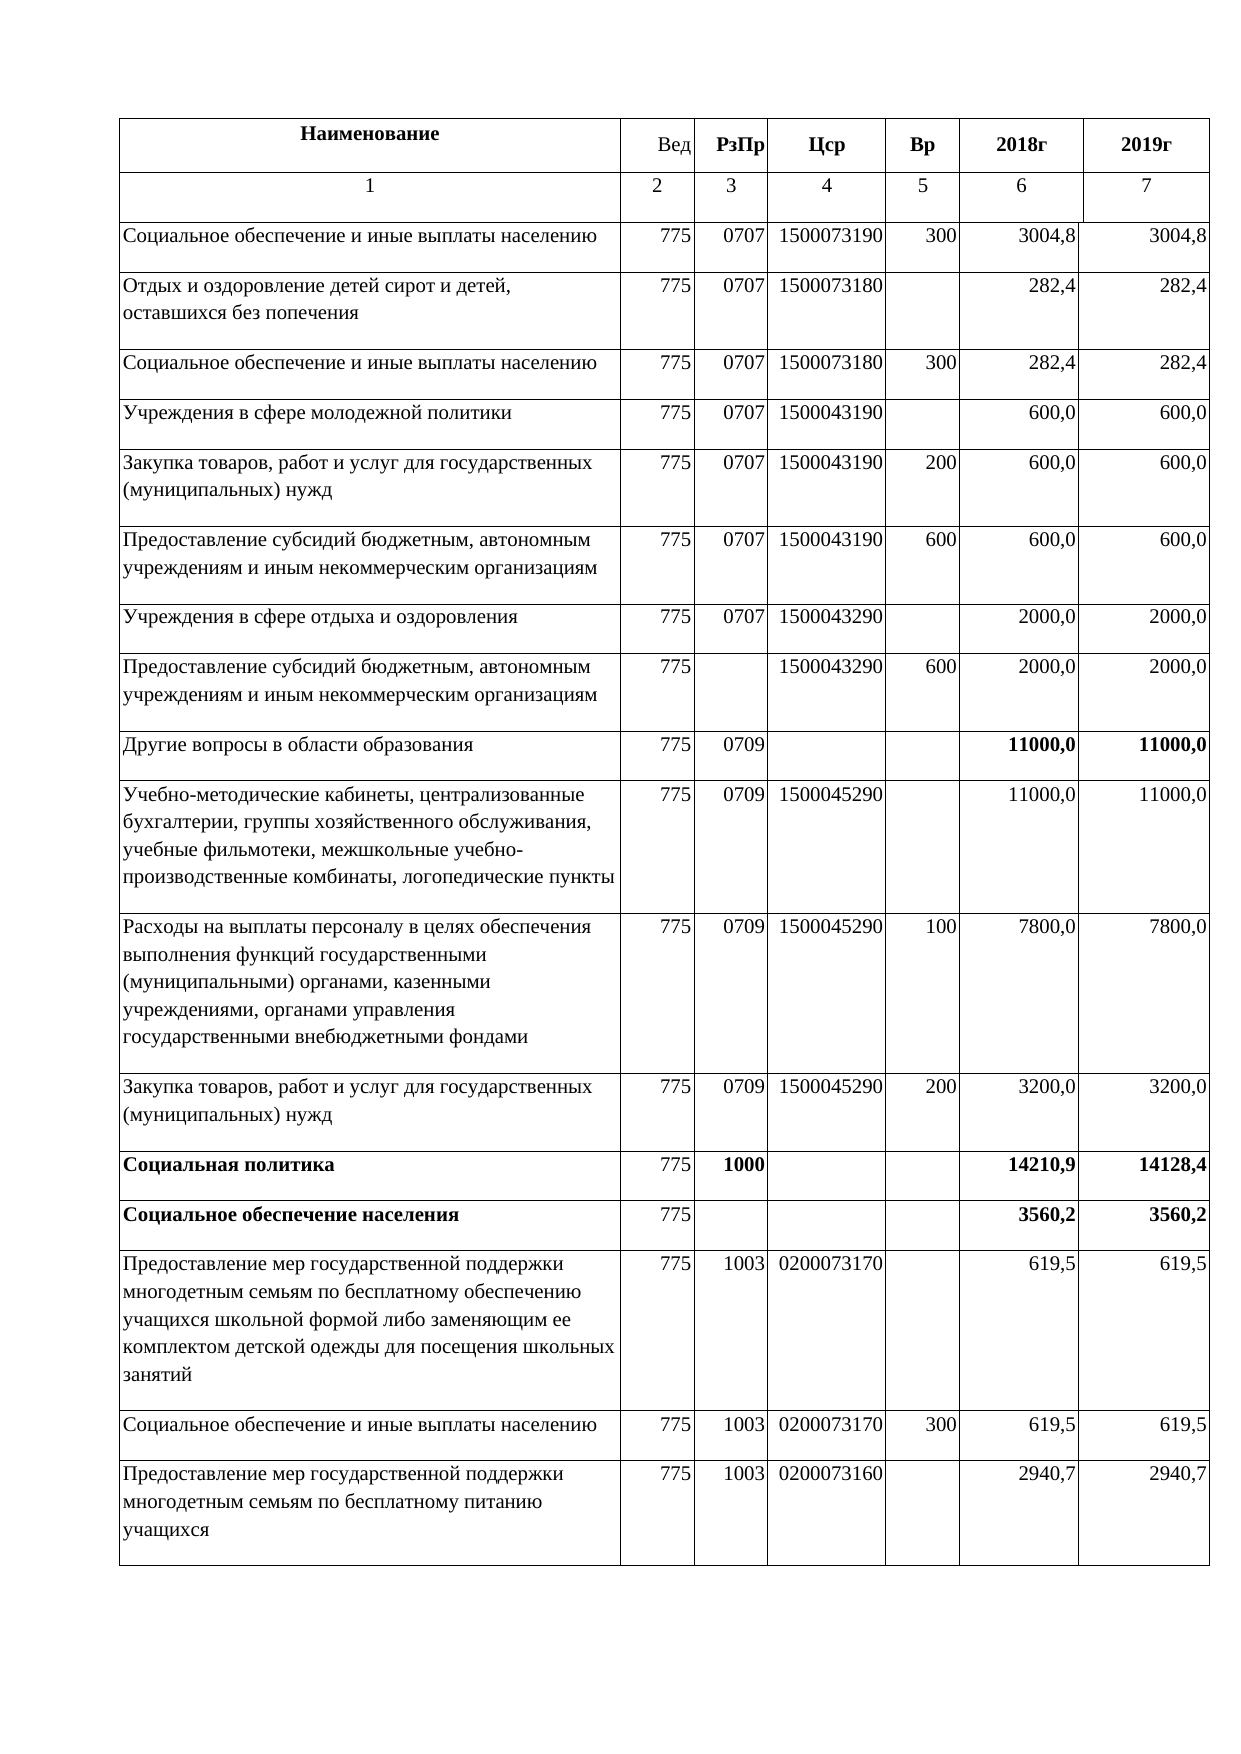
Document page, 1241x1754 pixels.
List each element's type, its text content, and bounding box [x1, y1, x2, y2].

table_header Наименование [120, 119, 620, 172]
table_cell 14210,9 [960, 1152, 1078, 1200]
table_cell 2000,0 [1079, 605, 1209, 653]
table_cell [695, 1201, 767, 1250]
table_cell 600 [886, 654, 959, 731]
table_cell 3200,0 [960, 1074, 1078, 1151]
table_cell 775 [621, 223, 694, 272]
table_cell 0709 [695, 732, 767, 780]
table_cell 1500043290 [768, 654, 885, 731]
table_cell 7 [1084, 173, 1209, 222]
table_cell 2940,7 [1079, 1461, 1209, 1565]
table_cell 11000,0 [1079, 781, 1209, 913]
table_cell 0709 [695, 1074, 767, 1151]
table_cell [886, 732, 959, 780]
table_cell 600,0 [1079, 400, 1209, 449]
table_cell 3004,8 [960, 223, 1078, 272]
table_cell 3200,0 [1079, 1074, 1209, 1151]
table_cell 282,4 [960, 350, 1078, 399]
table_cell 0200073170 [768, 1251, 885, 1410]
table_cell 3560,2 [1079, 1201, 1209, 1250]
table_cell 775 [621, 1461, 694, 1565]
table_cell Предоставление субсидий бюджетным, автономным учреждениям и иным некоммерческим организациям [120, 654, 620, 731]
table_cell Социальное обеспечение населения [120, 1201, 620, 1250]
table_cell Предоставление мер государственной поддержки многодетным семьям по бесплатному питанию учащихся [120, 1461, 620, 1565]
table_cell 775 [621, 273, 694, 349]
table_cell 775 [621, 1411, 694, 1460]
table_cell 1500045290 [768, 914, 885, 1073]
table_cell [768, 1152, 885, 1200]
table_cell [886, 781, 959, 913]
table_cell Предоставление мер государственной поддержки многодетным семьям по бесплатному обеспечению учащихся школьной формой либо заменяющим ее комплектом детской одежды для посещения школьных занятий [120, 1251, 620, 1410]
table_cell 775 [621, 605, 694, 653]
table_cell 600 [886, 527, 959, 603]
table_cell 0707 [695, 400, 767, 449]
table_cell 775 [621, 781, 694, 913]
table_cell 0200073160 [768, 1461, 885, 1565]
table_cell 11000,0 [960, 732, 1078, 780]
table_cell 3004,8 [1079, 223, 1209, 272]
table_cell 1500073180 [768, 350, 885, 399]
table_cell [886, 400, 959, 449]
table_cell 775 [621, 1074, 694, 1151]
table_cell [886, 1461, 959, 1565]
table_cell [768, 1201, 885, 1250]
table_cell 2940,7 [960, 1461, 1078, 1565]
table_cell 0707 [695, 527, 767, 603]
table_cell 0707 [695, 450, 767, 526]
table_header РзПр [695, 119, 767, 172]
table_header 2018г [960, 119, 1083, 172]
table_cell Закупка товаров, работ и услуг для государственных (муниципальных) нужд [120, 1074, 620, 1151]
table_cell 619,5 [960, 1251, 1078, 1410]
table_cell 3560,2 [960, 1201, 1078, 1250]
table_cell 0709 [695, 914, 767, 1073]
table_cell 775 [621, 1251, 694, 1410]
table_cell 2000,0 [960, 654, 1078, 731]
table_cell 1500045290 [768, 781, 885, 913]
table_cell 600,0 [960, 527, 1078, 603]
table_cell 300 [886, 223, 959, 272]
table_cell 1500043190 [768, 400, 885, 449]
table_cell Другие вопросы в области образования [120, 732, 620, 780]
table_cell 619,5 [960, 1411, 1078, 1460]
table_cell 0709 [695, 781, 767, 913]
table_cell [886, 273, 959, 349]
table_cell Расходы на выплаты персоналу в целях обеспечения выполнения функций государственными (муниципальными) органами, казенными учреждениями, органами управления государственными внебюджетными фондами [120, 914, 620, 1073]
table_cell 200 [886, 450, 959, 526]
table_cell 600,0 [1079, 527, 1209, 603]
table_cell 282,4 [1079, 273, 1209, 349]
table_cell 0707 [695, 605, 767, 653]
table_cell 300 [886, 350, 959, 399]
table_cell 11000,0 [960, 781, 1078, 913]
table_cell 1003 [695, 1461, 767, 1565]
table_cell 600,0 [1079, 450, 1209, 526]
table_cell [695, 654, 767, 731]
table_cell Социальное обеспечение и иные выплаты населению [120, 350, 620, 399]
table_cell 0707 [695, 273, 767, 349]
table_header Вр [886, 119, 959, 172]
table_cell 775 [621, 527, 694, 603]
table_cell Учреждения в сфере молодежной политики [120, 400, 620, 449]
table_cell 7800,0 [1079, 914, 1209, 1073]
table_cell [886, 1251, 959, 1410]
table_cell Отдых и оздоровление детей сирот и детей, оставшихся без попечения [120, 273, 620, 349]
table_cell Социальное обеспечение и иные выплаты населению [120, 1411, 620, 1460]
table_cell 282,4 [1079, 350, 1209, 399]
table_cell 100 [886, 914, 959, 1073]
table_cell Учреждения в сфере отдыха и оздоровления [120, 605, 620, 653]
table_cell 1000 [695, 1152, 767, 1200]
table_header 2019г [1084, 119, 1209, 172]
table_cell 4 [768, 173, 885, 222]
table_cell 2000,0 [960, 605, 1078, 653]
table_cell 0707 [695, 350, 767, 399]
table_header Цcр [768, 119, 885, 172]
table_cell 2000,0 [1079, 654, 1209, 731]
table_cell Учебно-методические кабинеты, централизованные бухгалтерии, группы хозяйственного обслуживания, учебные фильмотеки, межшкольные учебно-производственные комбинаты, логопедические пункты [120, 781, 620, 913]
table_cell 775 [621, 732, 694, 780]
table_header Вед [621, 119, 694, 172]
table_cell 1 [120, 173, 620, 222]
table_cell 1003 [695, 1251, 767, 1410]
table_cell 619,5 [1079, 1411, 1209, 1460]
table_cell 1500043290 [768, 605, 885, 653]
table_cell 1500045290 [768, 1074, 885, 1151]
table_cell 300 [886, 1411, 959, 1460]
table_cell 1500073190 [768, 223, 885, 272]
table_cell 2 [621, 173, 694, 222]
table_cell 5 [886, 173, 959, 222]
table_cell 775 [621, 450, 694, 526]
table_cell 775 [621, 914, 694, 1073]
table_cell 282,4 [960, 273, 1078, 349]
table_cell 6 [960, 173, 1083, 222]
table_cell 1500043190 [768, 527, 885, 603]
table_cell 600,0 [960, 400, 1078, 449]
table_cell 775 [621, 654, 694, 731]
table_cell 14128,4 [1079, 1152, 1209, 1200]
table_cell 775 [621, 1201, 694, 1250]
table_cell [768, 732, 885, 780]
table_cell Предоставление субсидий бюджетным, автономным учреждениям и иным некоммерческим организациям [120, 527, 620, 603]
table_cell 1500043190 [768, 450, 885, 526]
table_cell [886, 605, 959, 653]
table_cell Закупка товаров, работ и услуг для государственных (муниципальных) нужд [120, 450, 620, 526]
table_cell 11000,0 [1079, 732, 1209, 780]
table_cell Социальное обеспечение и иные выплаты населению [120, 223, 620, 272]
table_cell 775 [621, 400, 694, 449]
table_cell 7800,0 [960, 914, 1078, 1073]
table_cell [886, 1152, 959, 1200]
table_cell 1003 [695, 1411, 767, 1460]
table_cell 619,5 [1079, 1251, 1209, 1410]
table_cell 3 [695, 173, 767, 222]
table_cell 600,0 [960, 450, 1078, 526]
table_cell 1500073180 [768, 273, 885, 349]
table_cell 0707 [695, 223, 767, 272]
table_cell 775 [621, 1152, 694, 1200]
table_cell 775 [621, 350, 694, 399]
table_cell 0200073170 [768, 1411, 885, 1460]
table_cell [886, 1201, 959, 1250]
table_cell Социальная политика [120, 1152, 620, 1200]
table_cell 200 [886, 1074, 959, 1151]
